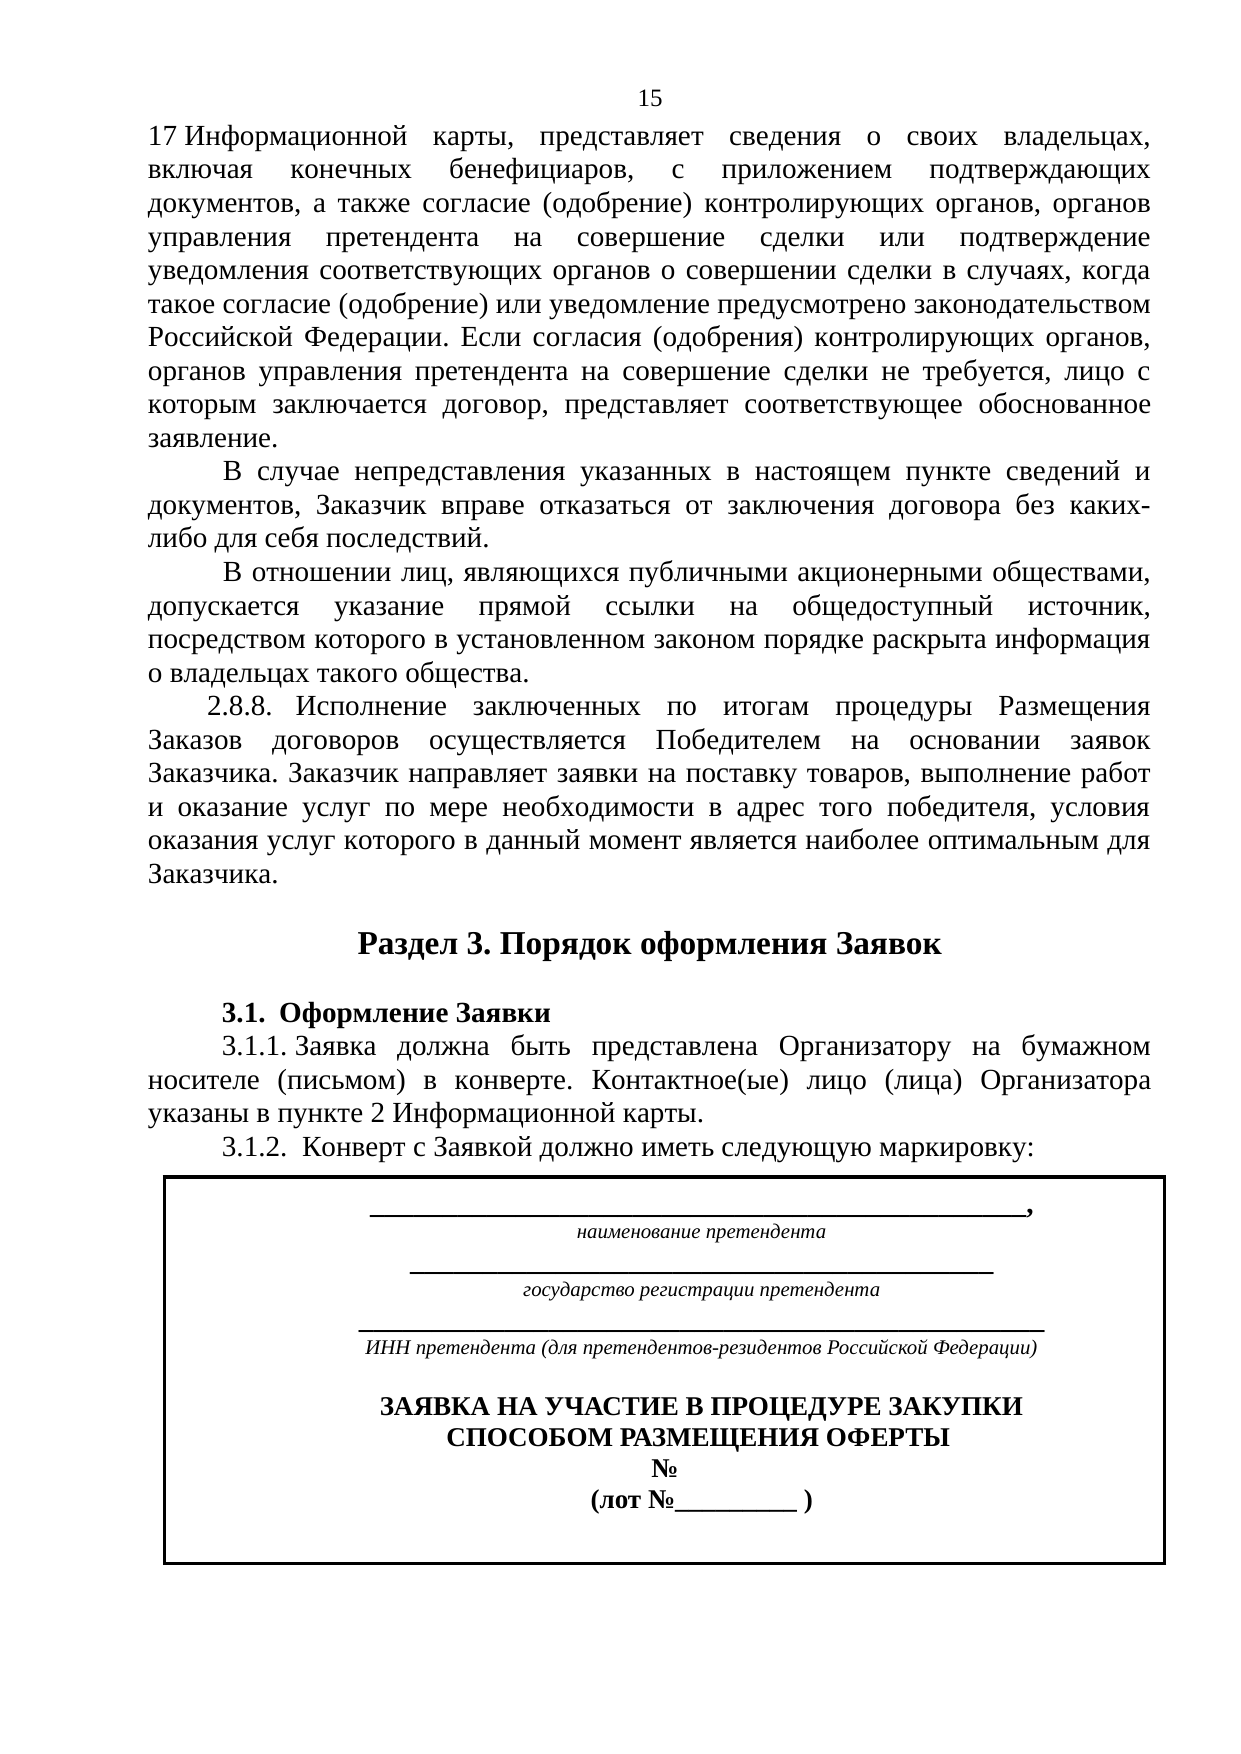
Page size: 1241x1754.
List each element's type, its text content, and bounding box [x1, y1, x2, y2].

list Конверт с Заявкой должно иметь следующую маркировку: [148, 1129, 1152, 1163]
text В случае непредставления указанных в настоящем пункте сведений и документов, Заказчик вправе отказаться от заключения договора без каких-либо для себя последствий. [148, 453, 1152, 554]
text Раздел 3. Порядок оформления Заявок [148, 923, 1152, 961]
text В отношении лиц, являющихся публичными акционерными обществами, допускается указание прямой ссылки на общедоступный источник, посредством которого в установленном законом порядке раскрыта информация о владельцах такого общества. [148, 554, 1152, 688]
subtitle Оформление Заявки [148, 995, 1152, 1028]
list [148, 118, 1152, 453]
list Исполнение заключенных по итогам процедуры Размещения Заказов договоров осуществляется Победителем на основании заявок Заказчика. Заказчик направляет заявки на поставку товаров, выполнение работ и оказание услуг по мере необходимости в адрес того победителя, условия оказания услуг которого в данный момент является наиболее оптимальным для Заказчика. [148, 688, 1152, 889]
list Заявка должна быть представлена Организатору на бумажном носителе (письмом) в конверте. Контактное(ые) лицо (лица) Организатора указаны в пункте 2 Информационной карты. [148, 1028, 1152, 1129]
